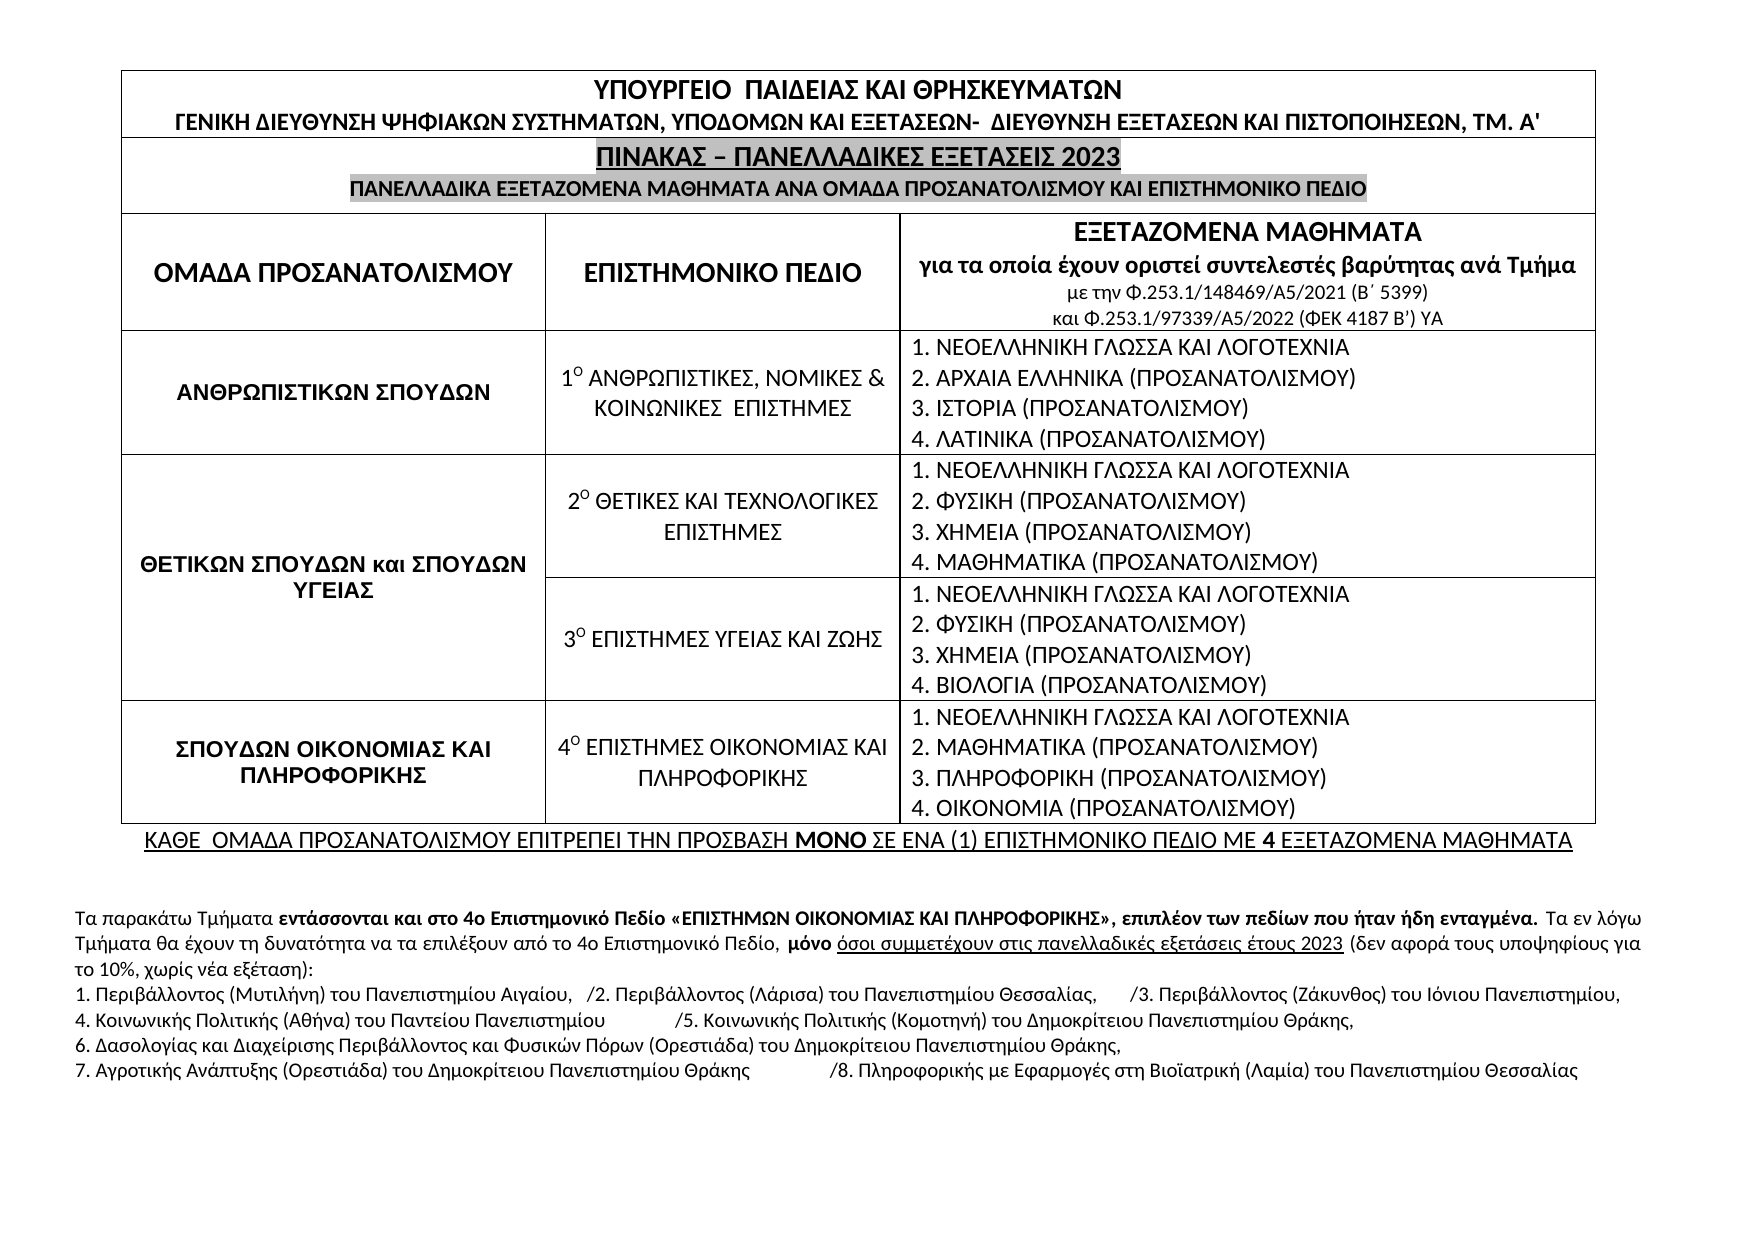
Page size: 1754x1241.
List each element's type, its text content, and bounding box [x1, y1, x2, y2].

text Τα παρακάτω Τμήματα εντάσσονται και στο 4ο Επιστημονικό Πεδίο «ΕΠΙΣΤΗΜΩΝ ΟΙΚΟΝΟΜΙΑΣ ΚΑΙ ΠΛΗΡΟΦΟΡΙΚΗΣ», επιπλέον των πεδίων που ήταν ήδη ενταγμένα. Τα εν λόγω Τμήματα θα έχουν τη δυνατότητα να τα επιλέξουν από το 4ο Επιστημονικό Πεδίο, μόνο όσοι συμμετέχουν στις πανελλαδικές εξετάσεις έτους 2023 (δεν αφορά τους υποψηφίους για το 10%, χωρίς νέα εξέταση): [75, 905, 1642, 981]
table_cell 2Ο ΘΕΤΙΚΕΣ ΚΑΙ ΤΕΧΝΟΛΟΓΙΚΕΣ ΕΠΙΣΤΗΜΕΣ [546, 455, 899, 577]
text 6. Δασολογίας και Διαχείρισης Περιβάλλοντος και Φυσικών Πόρων (Ορεστιάδα) του Δημοκρίτειου Πανεπιστημίου Θράκης, [75, 1032, 1642, 1058]
table_cell 1. ΝΕΟΕΛΛΗΝΙΚΗ ΓΛΩΣΣΑ ΚΑΙ ΛΟΓΟΤΕΧΝΙΑ 2. ΦΥΣΙΚΗ (ΠΡΟΣΑΝΑΤΟΛΙΣΜΟΥ) 3. ΧΗΜΕΙΑ (ΠΡΟΣΑΝΑΤΟΛΙΣΜΟΥ) 4. ΒΙΟΛΟΓΙΑ (ΠΡΟΣΑΝΑΤΟΛΙΣΜΟΥ) [901, 578, 1595, 700]
table_cell 1Ο ΑΝΘΡΩΠΙΣΤΙΚΕΣ, ΝΟΜΙΚΕΣ & ΚΟΙΝΩΝΙΚΕΣ ΕΠΙΣΤΗΜΕΣ [546, 331, 899, 453]
table_cell ΣΠΟΥΔΩΝ ΟΙΚΟΝΟΜΙΑΣ ΚΑΙ ΠΛΗΡΟΦΟΡΙΚΗΣ [122, 701, 545, 823]
table_cell 1. ΝΕΟΕΛΛΗΝΙΚΗ ΓΛΩΣΣΑ ΚΑΙ ΛΟΓΟΤΕΧΝΙΑ 2. ΑΡΧΑΙΑ ΕΛΛΗΝΙΚΑ (ΠΡΟΣΑΝΑΤΟΛΙΣΜΟΥ) 3. ΙΣΤΟΡΙΑ (ΠΡΟΣΑΝΑΤΟΛΙΣΜΟΥ) 4. ΛΑΤΙΝΙΚΑ (ΠΡΟΣΑΝΑΤΟΛΙΣΜΟΥ) [901, 331, 1595, 453]
table_header ΥΠΟΥΡΓΕΙΟ ΠΑΙΔΕΙΑΣ ΚΑΙ ΘΡΗΣΚΕΥΜΑΤΩΝ ΓΕΝΙΚΗ ΔΙΕΥΘΥΝΣΗ ΨΗΦΙΑΚΩΝ ΣΥΣΤΗΜΑΤΩΝ, ΥΠΟΔΟΜΩΝ ΚΑΙ ΕΞΕΤΑΣΕΩΝ- ΔΙΕΥΘΥΝΣΗ ΕΞΕΤΑΣΕΩΝ ΚΑΙ ΠΙΣΤΟΠΟΙΗΣΕΩΝ, ΤΜ. Α' [122, 71, 1595, 137]
text 7. Αγροτικής Ανάπτυξης (Ορεστιάδα) του Δημοκρίτειου Πανεπιστημίου Θράκης /8. Πληροφορικής με Εφαρμογές στη Βιοϊατρική (Λαμία) του Πανεπιστημίου Θεσσαλίας [75, 1058, 1642, 1083]
table_cell ΕΠΙΣΤΗΜΟΝΙΚΟ ΠΕΔΙΟ [546, 214, 899, 330]
table_cell 1. ΝΕΟΕΛΛΗΝΙΚΗ ΓΛΩΣΣΑ ΚΑΙ ΛΟΓΟΤΕΧΝΙΑ 2. ΜΑΘΗΜΑΤΙΚΑ (ΠΡΟΣΑΝΑΤΟΛΙΣΜΟΥ) 3. ΠΛΗΡΟΦΟΡΙΚΗ (ΠΡΟΣΑΝΑΤΟΛΙΣΜΟΥ) 4. ΟΙΚΟΝΟΜΙΑ (ΠΡΟΣΑΝΑΤΟΛΙΣΜΟΥ) [901, 701, 1595, 823]
table_cell ΠΙΝΑΚΑΣ – ΠΑΝΕΛΛΑΔΙΚΕΣ ΕΞΕΤΑΣΕΙΣ 2023 ΠΑΝΕΛΛΑΔΙΚΑ ΕΞΕΤΑΖΟΜΕΝΑ ΜΑΘΗΜΑΤΑ ΑΝΑ ΟΜΑΔΑ ΠΡΟΣΑΝΑΤΟΛΙΣΜΟΥ ΚΑΙ ΕΠΙΣΤΗΜΟΝΙΚΟ ΠΕΔΙΟ [122, 138, 1595, 212]
table_cell ΘΕΤΙΚΩΝ ΣΠΟΥΔΩΝ και ΣΠΟΥΔΩΝ ΥΓΕΙΑΣ [122, 455, 545, 700]
text 1. Περιβάλλοντος (Μυτιλήνη) του Πανεπιστημίου Αιγαίου, /2. Περιβάλλοντος (Λάρισα) του Πανεπιστημίου Θεσσαλίας, /3. Περιβάλλοντος (Ζάκυνθος) του Ιόνιου Πανεπιστημίου, [75, 981, 1642, 1007]
table_cell ΟΜΑΔΑ ΠΡΟΣΑΝΑΤΟΛΙΣΜΟΥ [122, 214, 545, 330]
table_cell ΑΝΘΡΩΠΙΣΤΙΚΩΝ ΣΠΟΥΔΩΝ [122, 331, 545, 453]
table_cell 4Ο ΕΠΙΣΤΗΜΕΣ ΟΙΚΟΝΟΜΙΑΣ ΚΑΙ ΠΛΗΡΟΦΟΡΙΚΗΣ [546, 701, 899, 823]
table_cell 1. ΝΕΟΕΛΛΗΝΙΚΗ ΓΛΩΣΣΑ ΚΑΙ ΛΟΓΟΤΕΧΝΙΑ 2. ΦΥΣΙΚΗ (ΠΡΟΣΑΝΑΤΟΛΙΣΜΟΥ) 3. ΧΗΜΕΙΑ (ΠΡΟΣΑΝΑΤΟΛΙΣΜΟΥ) 4. ΜΑΘΗΜΑΤΙΚΑ (ΠΡΟΣΑΝΑΤΟΛΙΣΜΟΥ) [901, 455, 1595, 577]
text 4. Κοινωνικής Πολιτικής (Αθήνα) του Παντείου Πανεπιστημίου /5. Κοινωνικής Πολιτικής (Κομοτηνή) του Δημοκρίτειου Πανεπιστημίου Θράκης, [75, 1007, 1642, 1032]
table_cell ΕΞΕΤΑΖΟΜΕΝΑ ΜΑΘΗΜΑΤΑ για τα οποία έχουν οριστεί συντελεστές βαρύτητας ανά Τμήμα με την Φ.253.1/148469/Α5/2021 (Β΄ 5399) και Φ.253.1/97339/Α5/2022 (ΦΕΚ 4187 Β’) ΥΑ [901, 214, 1595, 330]
table_cell 3Ο ΕΠΙΣΤΗΜΕΣ ΥΓΕΙΑΣ ΚΑΙ ΖΩΗΣ [546, 578, 899, 700]
text ΚΑΘΕ ΟΜΑΔΑ ΠΡΟΣΑΝΑΤΟΛΙΣΜΟΥ ΕΠΙΤΡΕΠΕΙ ΤΗΝ ΠΡΟΣΒΑΣΗ ΜΟΝΟ ΣΕ ΕΝΑ (1) ΕΠΙΣΤΗΜΟΝΙΚΟ ΠΕΔΙΟ ΜΕ 4 ΕΞΕΤΑΖΟΜΕΝΑ ΜΑΘΗΜΑΤΑ [75, 824, 1642, 854]
